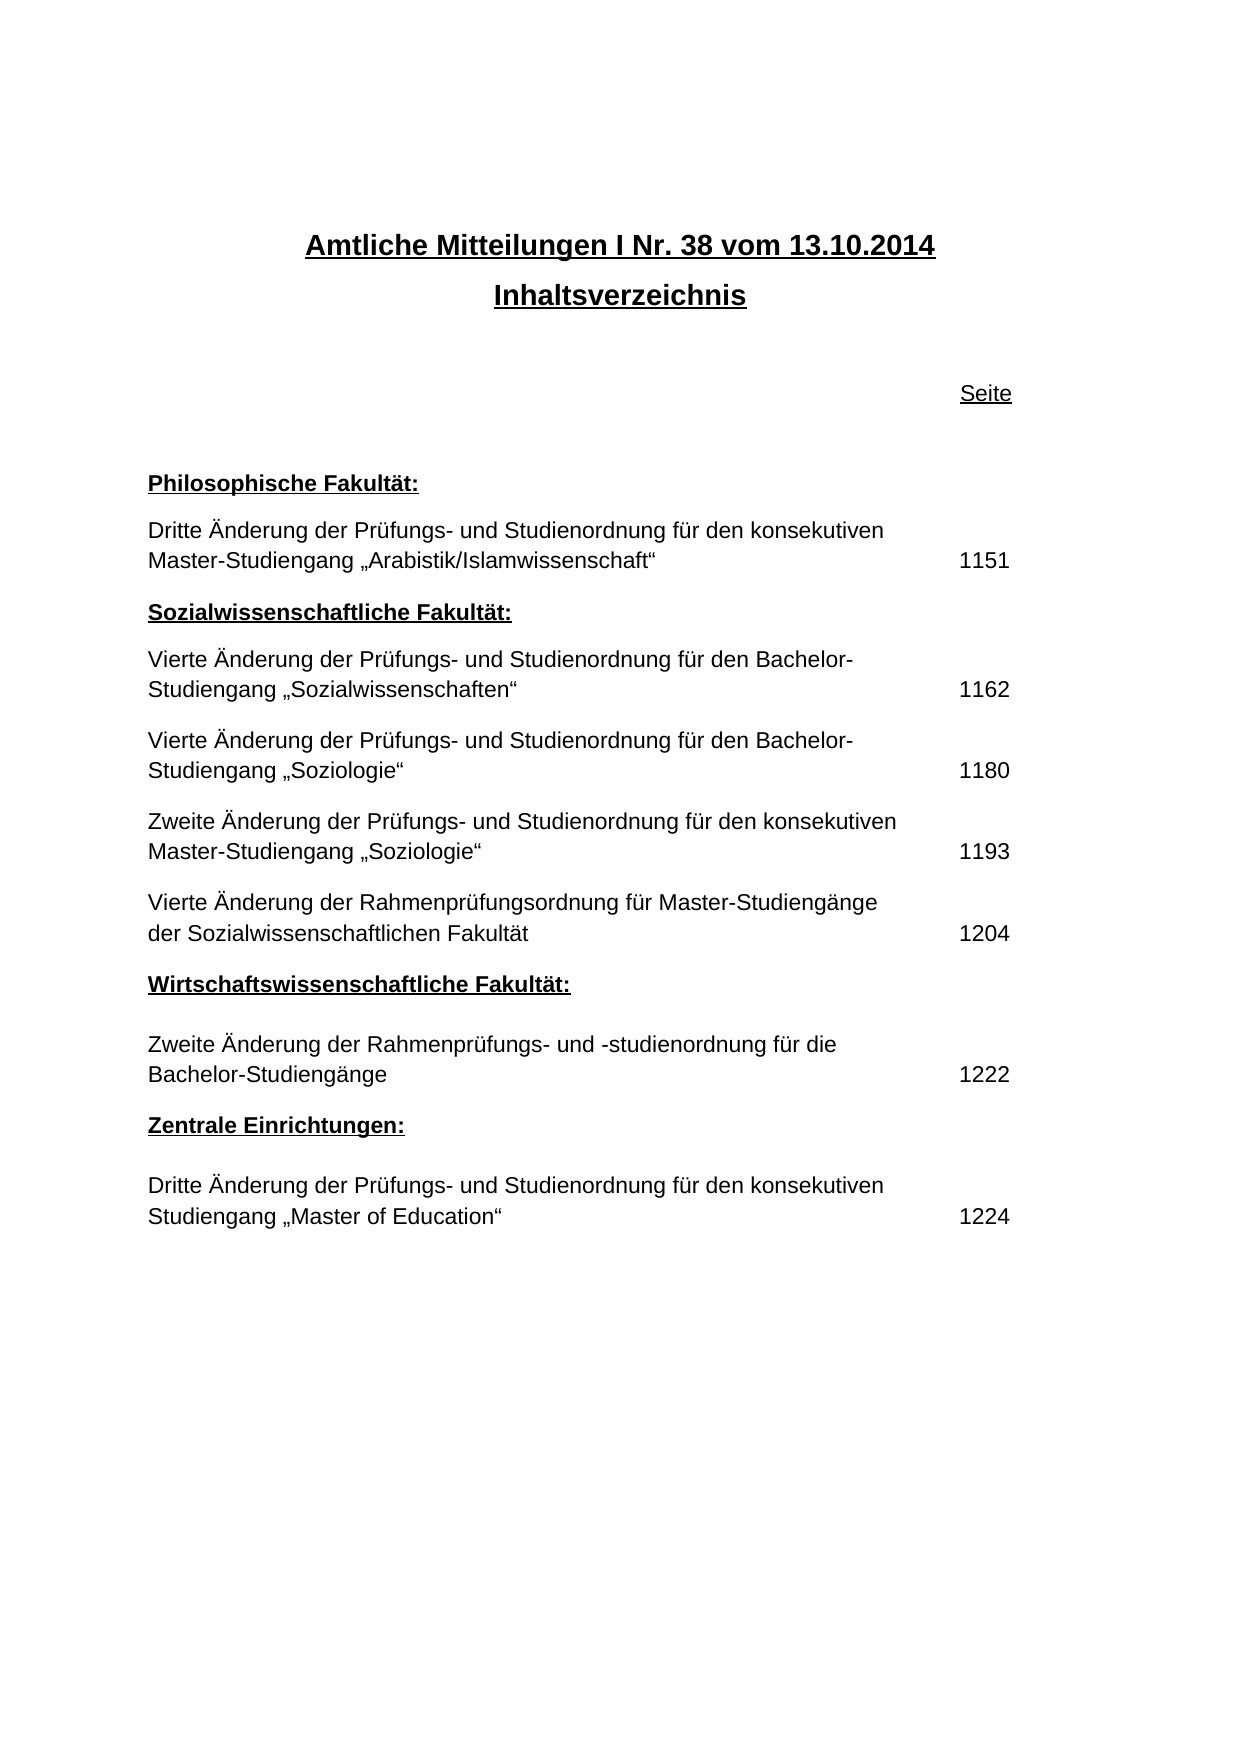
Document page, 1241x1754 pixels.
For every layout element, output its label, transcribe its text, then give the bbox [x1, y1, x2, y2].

text Vierte Änderung der Rahmenprüfungsordnung für Master-Studiengänge der Sozialwissenschaftlichen Fakultät 1204 [148, 889, 1093, 946]
text Zweite Änderung der Prüfungs- und Studienordnung für den konsekutiven Master-Studiengang „Soziologie“ 1193 [148, 808, 1093, 865]
text Vierte Änderung der Prüfungs- und Studienordnung für den Bachelor- Studiengang „Soziologie“ 1180 [148, 727, 1093, 783]
subtitle Seite [148, 379, 1093, 406]
text Inhaltsverzeichnis [148, 278, 1093, 312]
text Vierte Änderung der Prüfungs- und Studienordnung für den Bachelor- Studiengang „Sozialwissenschaften“ 1162 [148, 646, 1211, 702]
text Zweite Änderung der Rahmenprüfungs- und -studienordnung für die Bachelor-Studiengänge 1222 [148, 1031, 1093, 1087]
text Sozialwissenschaftliche Fakultät: [148, 598, 1211, 625]
text Wirtschaftswissenschaftliche Fakultät: [148, 971, 1093, 997]
text Amtliche Mitteilungen I Nr. 38 vom 13.10.2014 [148, 228, 1093, 261]
text Philosophische Fakultät: [148, 470, 1093, 496]
text Dritte Änderung der Prüfungs- und Studienordnung für den konsekutiven Master-Studiengang „Arabistik/Islamwissenschaft“ 1151 [148, 517, 1093, 574]
text Dritte Änderung der Prüfungs- und Studienordnung für den konsekutiven Studiengang „Master of Education“ 1224 [148, 1172, 1093, 1229]
text Zentrale Einrichtungen: [148, 1112, 1093, 1138]
